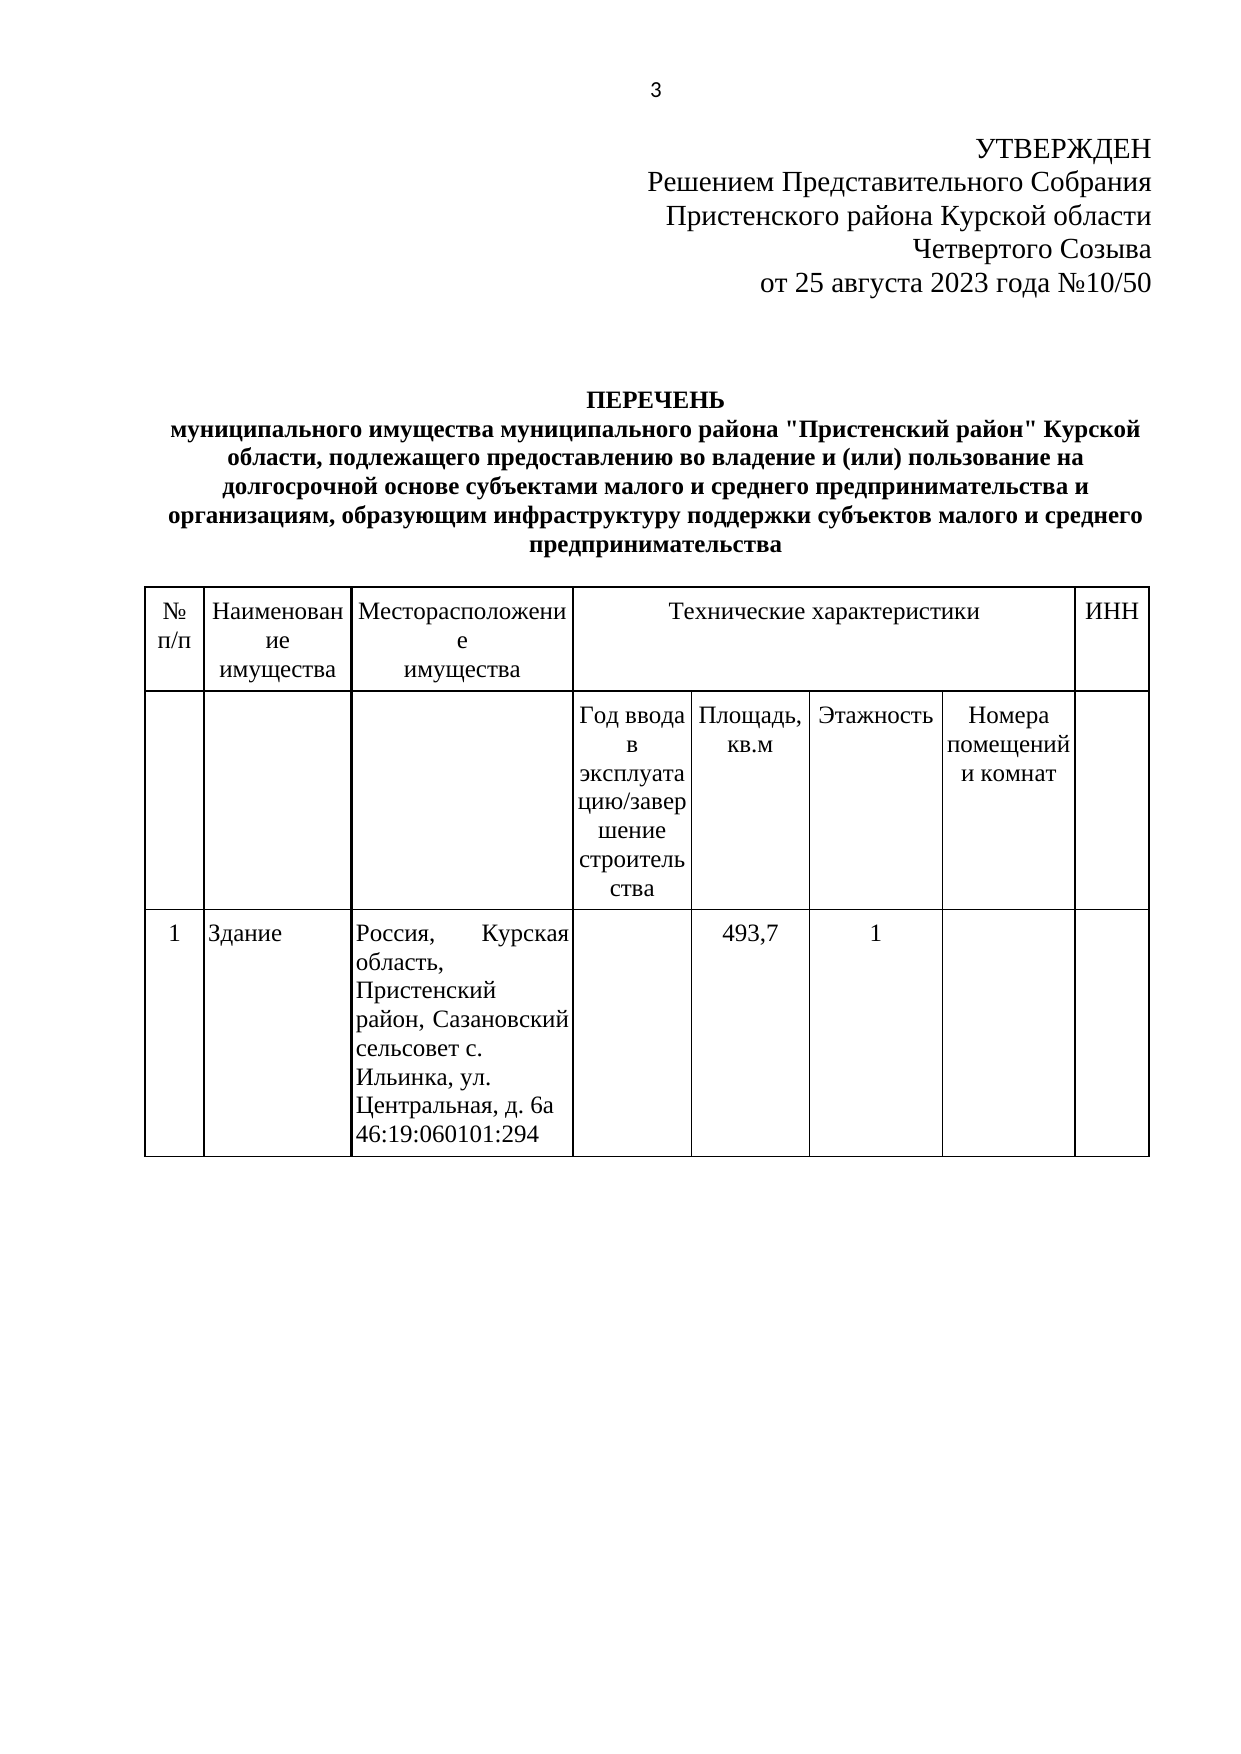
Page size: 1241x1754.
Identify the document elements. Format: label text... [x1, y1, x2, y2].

text от 25 августа 2023 года №10/50 [159, 265, 1152, 299]
table_cell Здание [205, 910, 350, 1156]
text Пристенского района Курской области [159, 198, 1152, 232]
text УТВЕРЖДЕН [159, 131, 1152, 164]
table_cell 1 [810, 910, 942, 1156]
table_header Технические характеристики [574, 588, 1074, 690]
table_cell Этажность [810, 692, 942, 909]
text Решением Представительного Собрания [159, 164, 1152, 198]
table_cell [146, 692, 203, 909]
title муниципального имущества муниципального района "Пристенский район" Курской области, подлежащего предоставлению во владение и (или) пользование на долгосрочной основе субъектами малого и среднего предпринимательства и организациям, образующим инфраструктуру поддержки субъектов малого и среднего предпринимательства [159, 414, 1152, 557]
table_cell [205, 692, 350, 909]
table_cell 493,7 [692, 910, 809, 1156]
table_cell [1076, 692, 1148, 909]
text Четвертого Созыва [159, 232, 1152, 265]
table_cell [1076, 910, 1148, 1156]
table_cell Россия, Курская область, Пристенский район, Сазановский сельсовет с. Ильинка, ул. Центральная, д. 6а 46:19:060101:294 [353, 910, 572, 1156]
table_header Наименование имущества [205, 588, 350, 690]
table_cell 1 [146, 910, 203, 1156]
table_cell [353, 692, 572, 909]
table_header № п/п [146, 588, 203, 690]
table_cell [574, 910, 691, 1156]
table_header ИНН [1076, 588, 1148, 690]
table_cell Год ввода в эксплуатацию/завершение строительства [574, 692, 691, 909]
table_cell Площадь, кв.м [692, 692, 809, 909]
title ПЕРЕЧЕНЬ [159, 385, 1152, 414]
table_cell Номера помещений и комнат [943, 692, 1074, 909]
table_header Месторасположение имущества [353, 588, 572, 690]
table_cell [943, 910, 1074, 1156]
